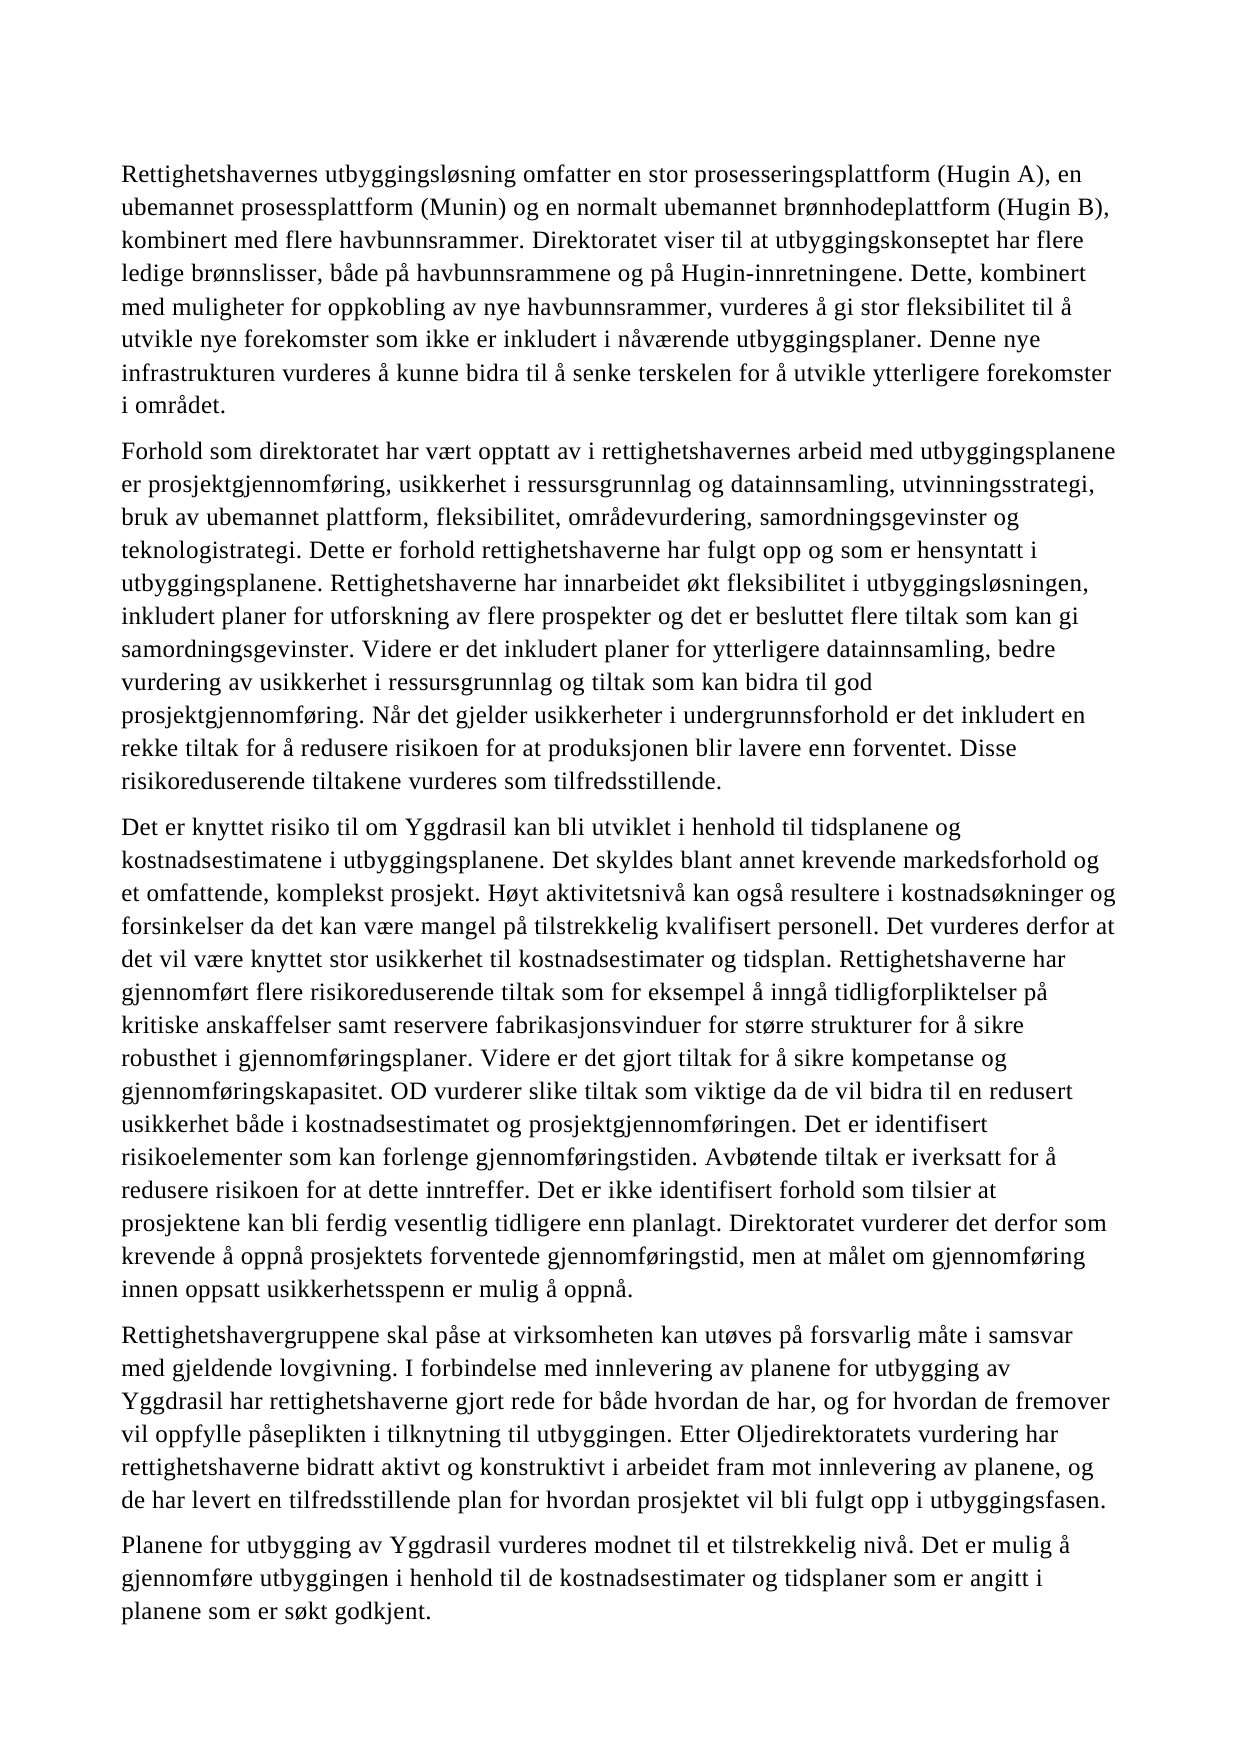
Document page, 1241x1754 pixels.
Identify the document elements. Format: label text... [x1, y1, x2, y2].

text Planene for utbygging av Yggdrasil vurderes modnet til et tilstrekkelig nivå. Det er mulig å gjennomføre utbyggingen i henhold til de kostnadsestimater og tidsplaner som er angitt i planene som er søkt godkjent. [121, 1530, 1119, 1625]
text Forhold som direktoratet har vært opptatt av i rettighetshavernes arbeid med utbyggingsplanene er prosjektgjennomføring, usikkerhet i ressursgrunnlag og datainnsamling, utvinningsstrategi, bruk av ubemannet plattform, fleksibilitet, områdevurdering, samordningsgevinster og teknologistrategi. Dette er forhold rettighetshaverne har fulgt opp og som er hensyntatt i utbyggingsplanene. Rettighetshaverne har innarbeidet økt fleksibilitet i utbyggingsløsningen, inkludert planer for utforskning av flere prospekter og det er besluttet flere tiltak som kan gi samordningsgevinster. Videre er det inkludert planer for ytterligere datainnsamling, bedre vurdering av usikkerhet i ressursgrunnlag og tiltak som kan bidra til god prosjektgjennomføring. Når det gjelder usikkerheter i undergrunnsforhold er det inkludert en rekke tiltak for å redusere risikoen for at produksjonen blir lavere enn forventet. Disse risikoreduserende tiltakene vurderes som tilfredsstillende. [121, 436, 1119, 795]
text Rettighetshavergruppene skal påse at virksomheten kan utøves på forsvarlig måte i samsvar med gjeldende lovgivning. I forbindelse med innlevering av planene for utbygging av Yggdrasil har rettighetshaverne gjort rede for både hvordan de har, og for hvordan de fremover vil oppfylle påseplikten i tilknytning til utbyggingen. Etter Oljedirektoratets vurdering har rettighetshaverne bidratt aktivt og konstruktivt i arbeidet fram mot innlevering av planene, og de har levert en tilfredsstillende plan for hvordan prosjektet vil bli fulgt opp i utbyggingsfasen. [121, 1320, 1119, 1513]
text Rettighetshavernes utbyggingsløsning omfatter en stor prosesseringsplattform (Hugin A), en ubemannet prosessplattform (Munin) og en normalt ubemannet brønnhodeplattform (Hugin B), kombinert med flere havbunnsrammer. Direktoratet viser til at utbyggingskonseptet har flere ledige brønnslisser, både på havbunnsrammene og på Hugin-innretningene. Dette, kombinert med muligheter for oppkobling av nye havbunnsrammer, vurderes å gi stor fleksibilitet til å utvikle nye forekomster som ikke er inkludert i nåværende utbyggingsplaner. Denne nye infrastrukturen vurderes å kunne bidra til å senke terskelen for å utvikle ytterligere forekomster i området. [121, 159, 1119, 419]
text Det er knyttet risiko til om Yggdrasil kan bli utviklet i henhold til tidsplanene og kostnadsestimatene i utbyggingsplanene. Det skyldes blant annet krevende markedsforhold og et omfattende, komplekst prosjekt. Høyt aktivitetsnivå kan også resultere i kostnadsøkninger og forsinkelser da det kan være mangel på tilstrekkelig kvalifisert personell. Det vurderes derfor at det vil være knyttet stor usikkerhet til kostnadsestimater og tidsplan. Rettighetshaverne har gjennomført flere risikoreduserende tiltak som for eksempel å inngå tidligforpliktelser på kritiske anskaffelser samt reservere fabrikasjonsvinduer for større strukturer for å sikre robusthet i gjennomføringsplaner. Videre er det gjort tiltak for å sikre kompetanse og gjennomføringskapasitet. OD vurderer slike tiltak som viktige da de vil bidra til en redusert usikkerhet både i kostnadsestimatet og prosjektgjennomføringen. Det er identifisert risikoelementer som kan forlenge gjennomføringstiden. Avbøtende tiltak er iverksatt for å redusere risikoen for at dette inntreffer. Det er ikke identifisert forhold som tilsier at prosjektene kan bli ferdig vesentlig tidligere enn planlagt. Direktoratet vurderer det derfor som krevende å oppnå prosjektets forventede gjennomføringstid, men at målet om gjennomføring innen oppsatt usikkerhetsspenn er mulig å oppnå. [121, 812, 1119, 1303]
